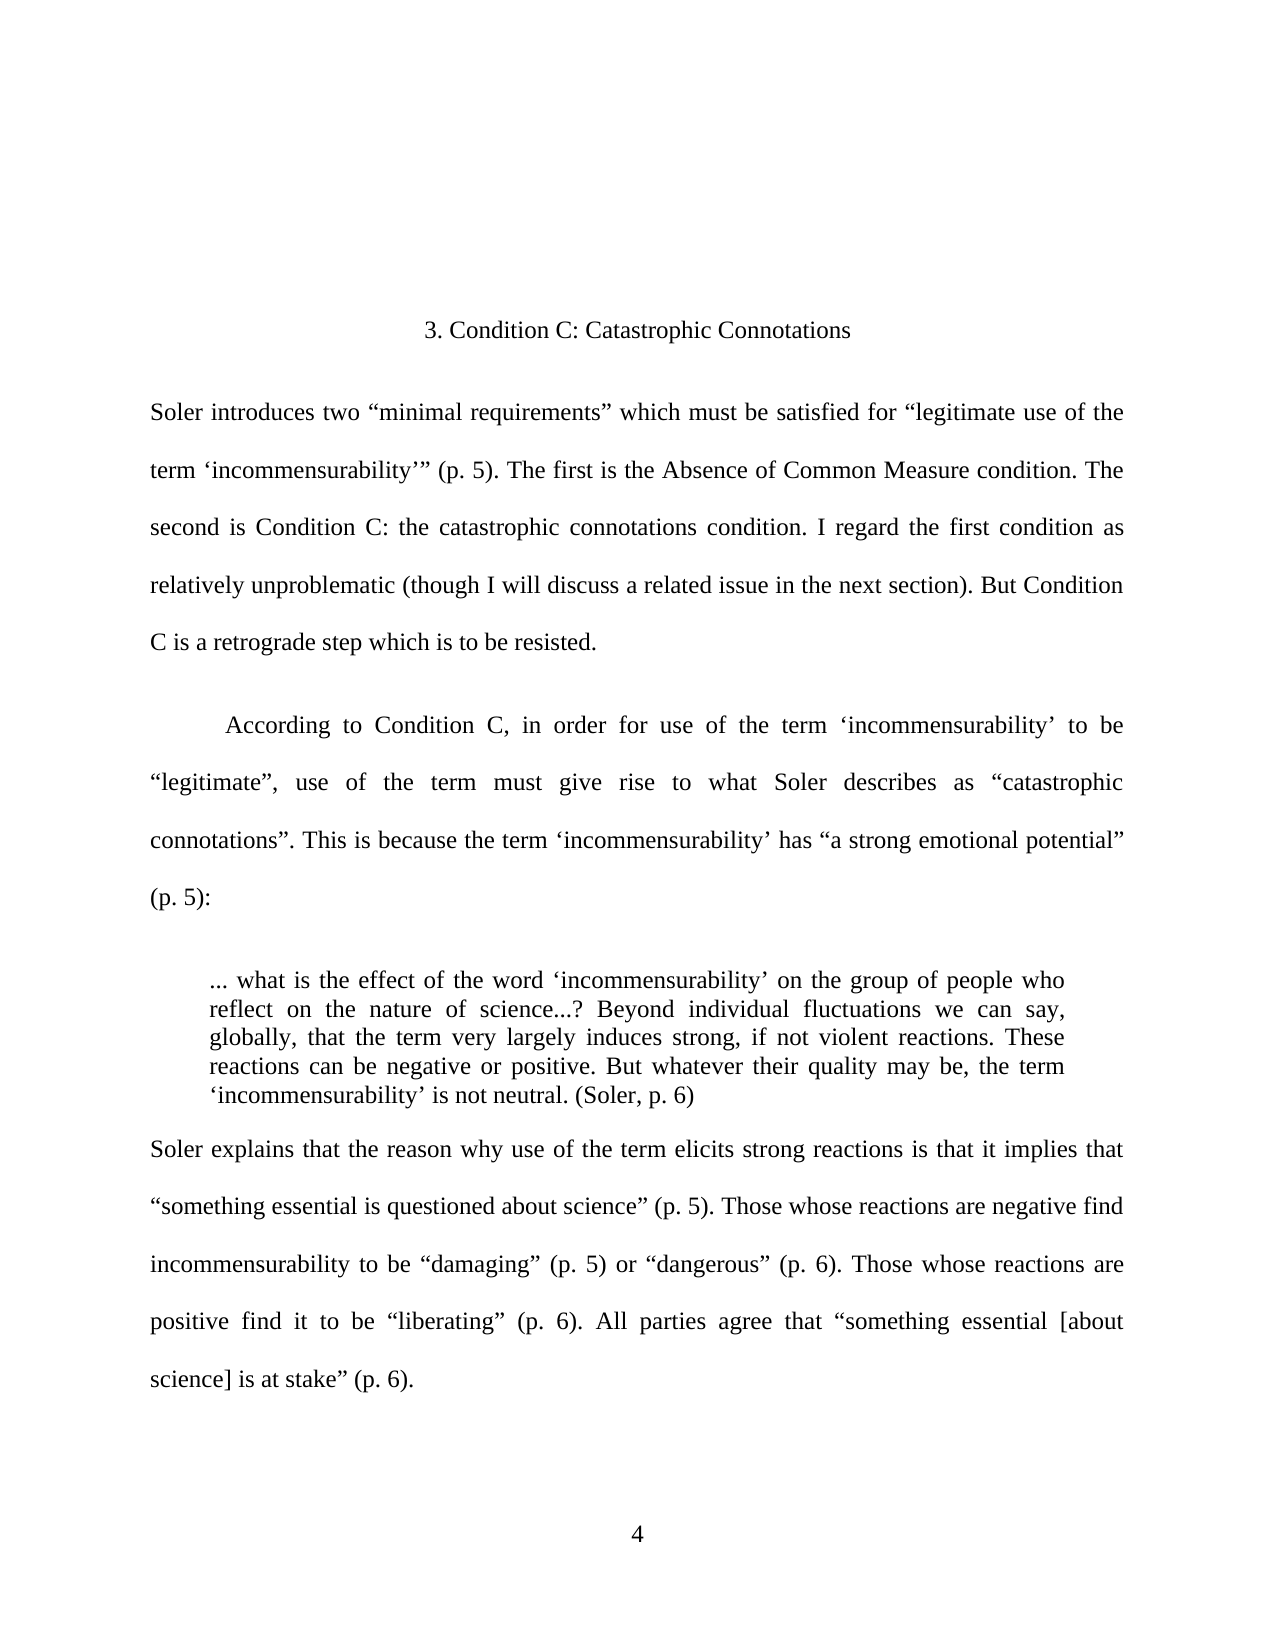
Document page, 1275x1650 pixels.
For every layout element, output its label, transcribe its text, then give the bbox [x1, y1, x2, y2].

text 3. Condition C: Catastrophic Connotations [150, 315, 1125, 344]
text Soler introduces two “minimal requirements” which must be satisfied for “legitimate use of the term ‘incommensurability’” (p. 5). The first is the Absence of Common Measure condition. The second is Condition C: the catastrophic connotations condition. I regard the first condition as relatively unproblematic (though I will discuss a related issue in the next section). But Condition C is a retrograde step which is to be resisted. [150, 397, 1125, 656]
text ... what is the effect of the word ‘incommensurability’ on the group of people who reflect on the nature of science...? Beyond individual fluctuations we can say, globally, that the term very largely induces strong, if not violent reactions. These reactions can be negative or positive. But whatever their quality may be, the term ‘incommensurability’ is not neutral. (Soler, p. 6) [209, 965, 1066, 1109]
text According to Condition C, in order for use of the term ‘incommensurability’ to be “legitimate”, use of the term must give rise to what Soler describes as “catastrophic connotations”. This is because the term ‘incommensurability’ has “a strong emotional potential” (p. 5): [150, 710, 1125, 911]
text Soler explains that the reason why use of the term elicits strong reactions is that it implies that “something essential is questioned about science” (p. 5). Those whose reactions are negative find incommensurability to be “damaging” (p. 5) or “dangerous” (p. 6). Those whose reactions are positive find it to be “liberating” (p. 6). All parties agree that “something essential [about science] is at stake” (p. 6). [150, 1134, 1125, 1392]
